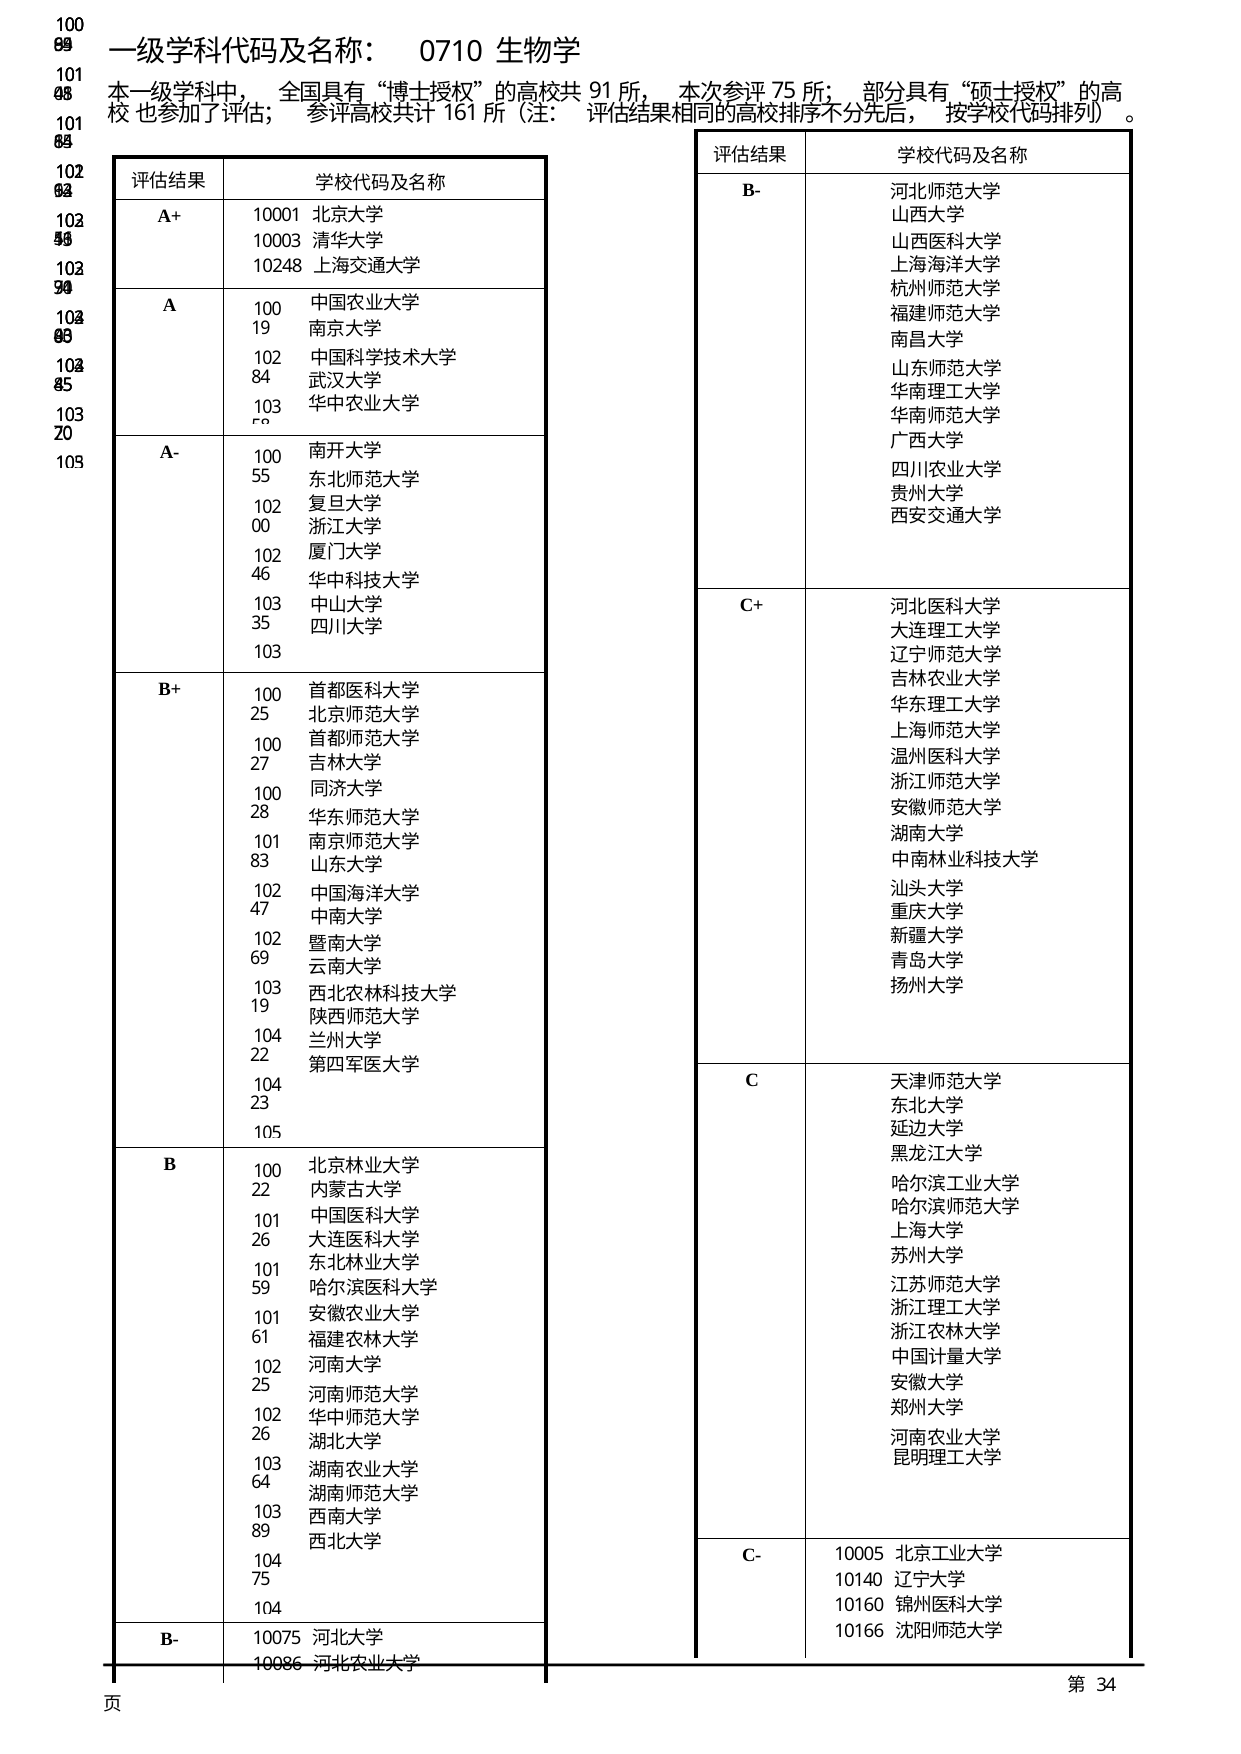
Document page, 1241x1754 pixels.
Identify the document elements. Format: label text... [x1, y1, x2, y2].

table_cell 河北师范大学 山西大学 山西医科大学 上海海洋大学 杭州师范大学 福建师范大学 南昌大学 山东师范大学 华南理工大学 华南师范大学 广西大学 四川农业大学 贵州大学 西安交通大学 [806, 174, 1129, 588]
table_cell C+ [698, 589, 805, 1063]
table_header 学校代码及名称 [806, 132, 1129, 173]
picture [343, 1663, 354, 1667]
picture [300, 1663, 320, 1667]
picture [379, 1663, 392, 1667]
picture [224, 1663, 257, 1667]
picture [548, 1663, 1146, 1667]
text 第 34 页 [103, 1675, 1145, 1712]
table_cell C [698, 1064, 805, 1538]
table_cell 河北医科大学 大连理工大学 辽宁师范大学 吉林农业大学 华东理工大学 上海师范大学 温州医科大学 浙江师范大学 安徽师范大学 湖南大学 中南林业科技大学 汕头大学 重庆大学 新疆大学 青岛大学 扬州大学 [806, 589, 1129, 1063]
picture [397, 1663, 411, 1667]
picture [116, 1663, 223, 1667]
text 一级学科代码及名称： 0710 生物学 [103, 36, 1145, 68]
picture [102, 1663, 112, 1667]
table_cell 10005 北京工业大学 10140 辽宁大学 10160 锦州医科大学 10166 沈阳师范大学 [806, 1539, 1129, 1658]
text 本一级学科中， 全国具有“博士授权”的高校共 91所， 本次参评75 所； 部分具有“硕士授权”的高校 也参加了评估； 参评高校共计 161所（注： 评估结果相同的高校排序不分先后， 按学校代码排列） 。 [107, 81, 1131, 128]
table_cell B- [698, 174, 805, 588]
table_header 评估结果 [698, 132, 805, 173]
table_cell 天津师范大学 东北大学 延边大学 黑龙江大学 哈尔滨工业大学 哈尔滨师范大学 上海大学 苏州大学 江苏师范大学 浙江理工大学 浙江农林大学 中国计量大学 安徽大学 郑州大学 河南农业大学 昆明理工大学 [806, 1064, 1129, 1538]
picture [361, 1663, 373, 1667]
table_cell C- [698, 1539, 805, 1658]
picture [412, 1663, 544, 1667]
